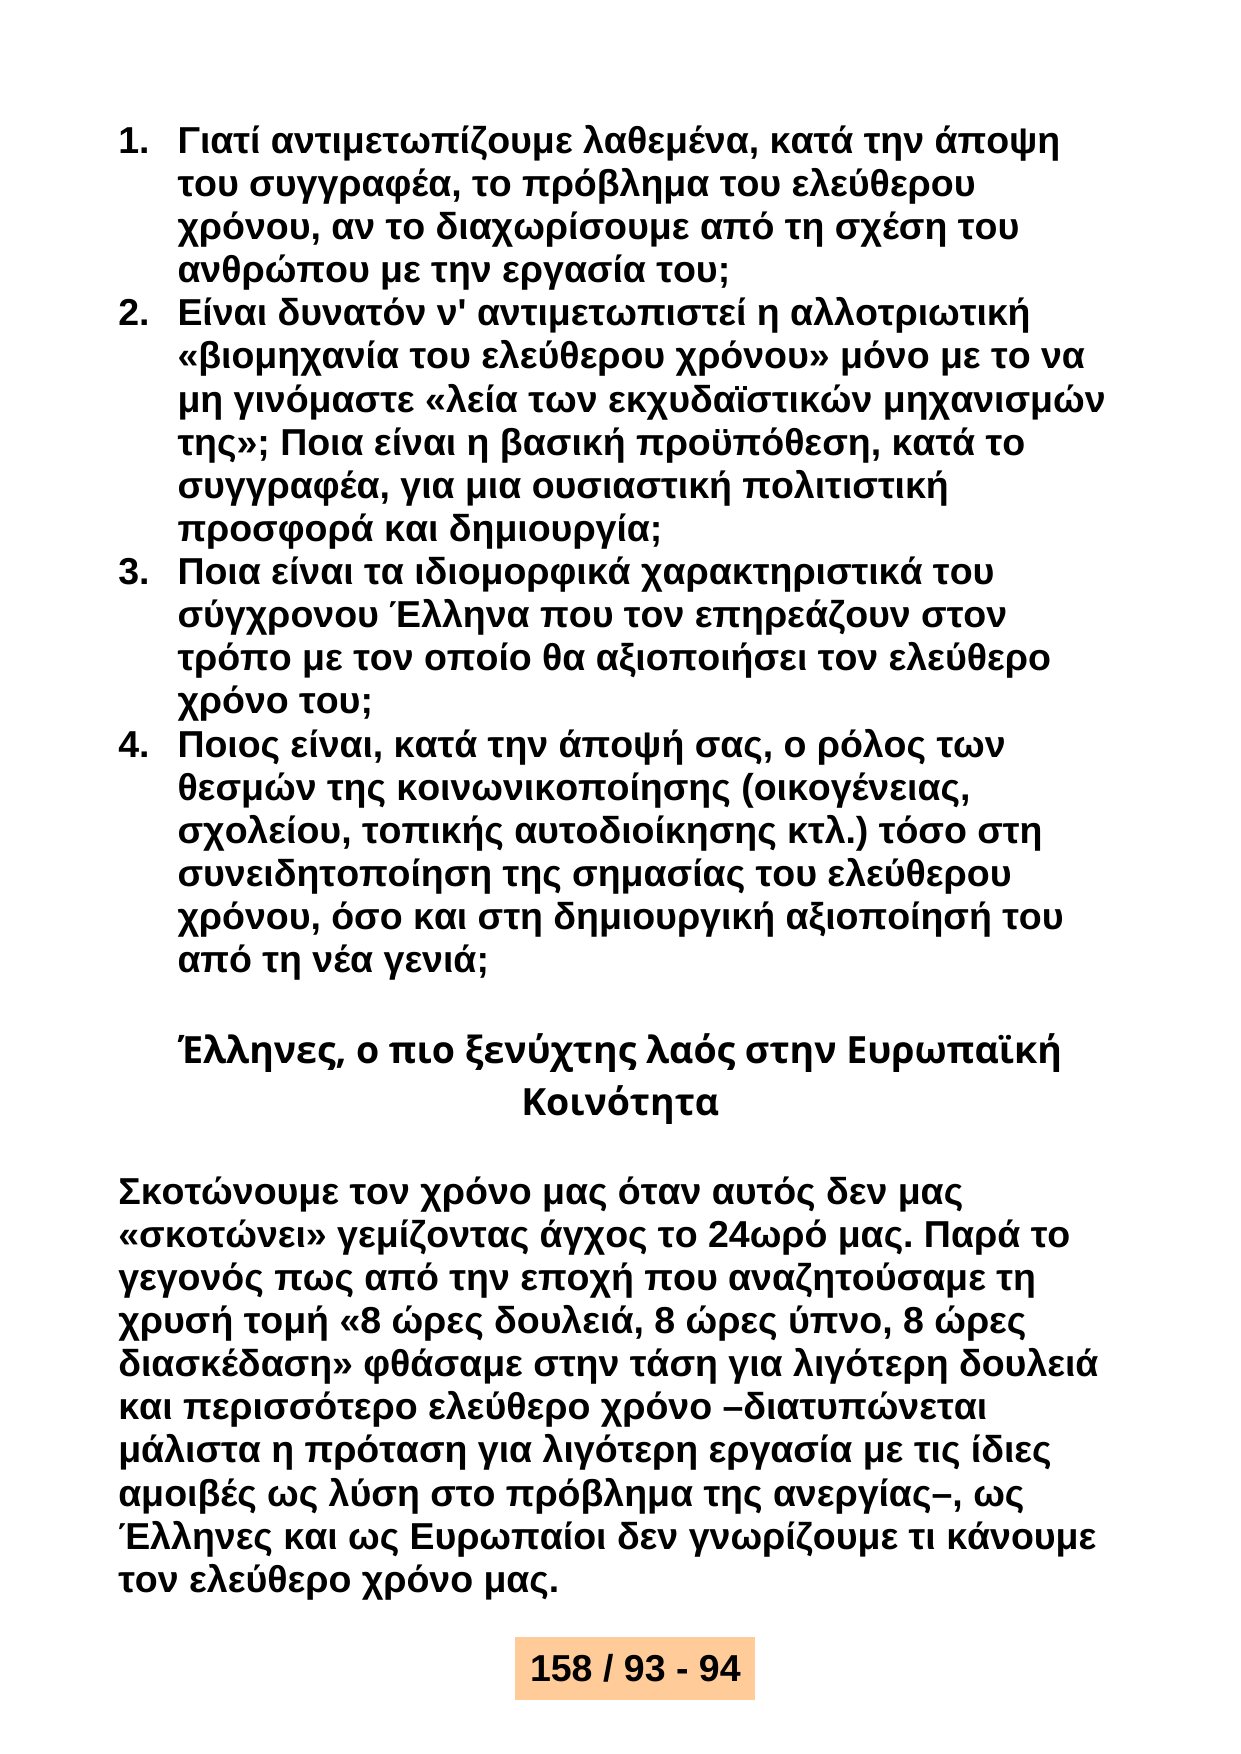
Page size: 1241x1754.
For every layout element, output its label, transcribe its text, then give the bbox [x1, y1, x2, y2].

text Έλληνες, ο πιο ξενύχτης λαός στην Ευρωπαϊκή Κοινότητα [118, 1024, 1122, 1126]
list Γιατί αντιμετωπίζουμε λαθεμένα, κατά την άποψη του συγγραφέα, το πρόβλημα του ελεύθερου χρόνου, αν το διαχωρίσουμε από τη σχέση του ανθρώπου με την εργασία του; [118, 118, 1122, 291]
list Ποιος είναι, κατά την άποψή σας, ο ρόλος των θεσμών της κοινωνικοποίησης (οικογένειας, σχολείου, τοπικής αυτοδιοίκησης κτλ.) τόσο στη συνειδητοποίηση της σημασίας του ελεύθερου χρόνου, όσο και στη δημιουργική αξιοποίησή του από τη νέα γενιά; [118, 722, 1122, 981]
text Σκοτώνουμε τον χρόνο μας όταν αυτός δεν μας «σκοτώνει» γεμίζοντας άγχος το 24ωρό μας. Παρά το γεγονός πως από την εποχή που αναζητούσαμε τη χρυσή τομή «8 ώρες δουλειά, 8 ώρες ύπνο, 8 ώρες διασκέδαση» φθάσαμε στην τάση για λιγότερη δουλειά και περισσότερο ελεύθερο χρόνο –διατυπώνεται μάλιστα η πρόταση για λιγότερη εργασία με τις ίδιες αμοιβές ως λύση στο πρόβλημα της ανεργίας–, ως Έλληνες και ως Ευρωπαίοι δεν γνωρίζουμε τι κάνουμε τον ελεύθερο χρόνο μας. [118, 1169, 1122, 1600]
list Είναι δυνατόν ν' αντιμετωπιστεί η αλλοτριωτική «βιομηχανία του ελεύθερου χρόνου» μόνο με το να μη γινόμαστε «λεία των εκχυδαϊστικών μηχανισμών της»; Ποια είναι η βασική προϋπόθεση, κατά το συγγραφέα, για μια ουσιαστική πολιτιστική προσφορά και δημιουργία; [118, 291, 1122, 549]
list Ποια είναι τα ιδιομορφικά χαρακτηριστικά του σύγχρονου Έλληνα που τον επηρεάζουν στον τρόπο με τον οποίο θα αξιοποιήσει τον ελεύθερο χρόνο του; [118, 549, 1122, 722]
